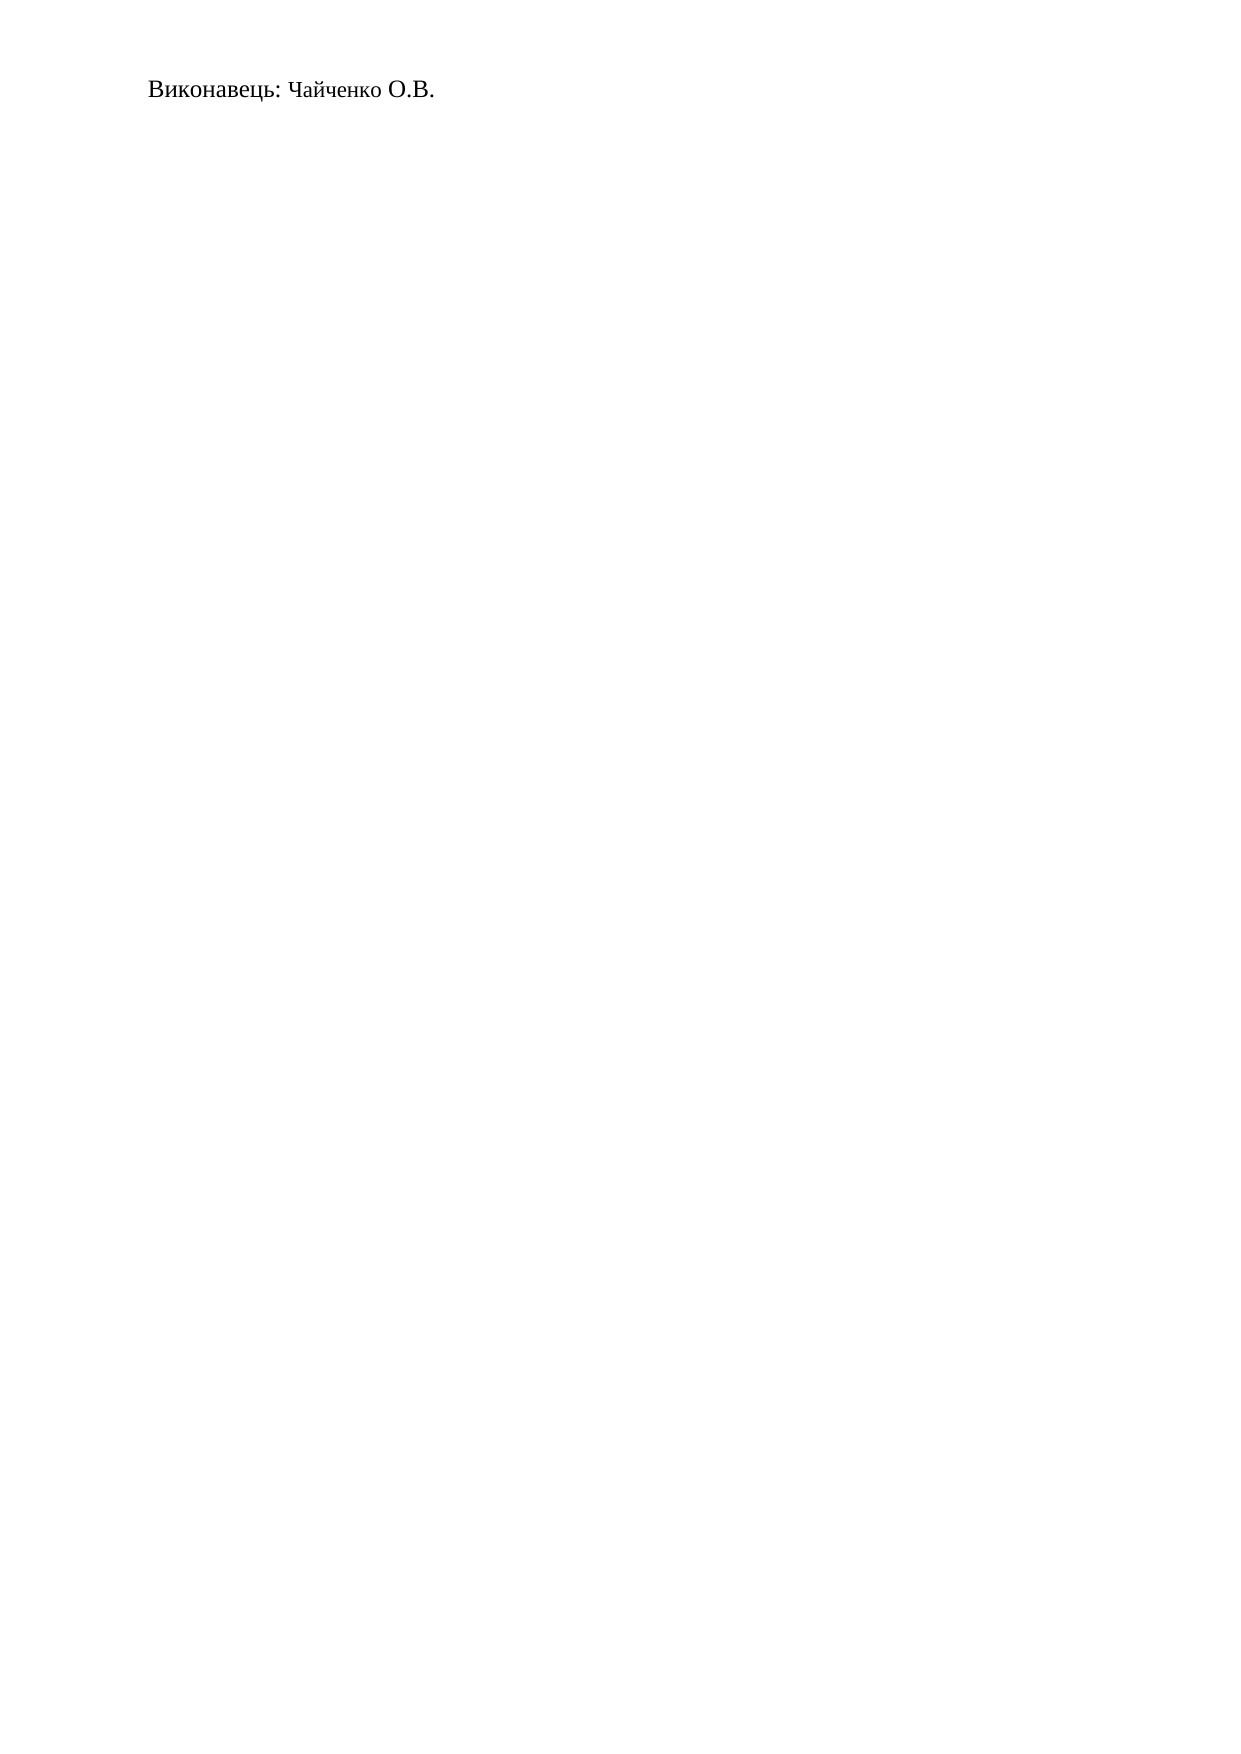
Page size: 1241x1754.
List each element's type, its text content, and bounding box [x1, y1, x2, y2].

text Виконавець: Чайченко О.В. [148, 74, 1152, 103]
